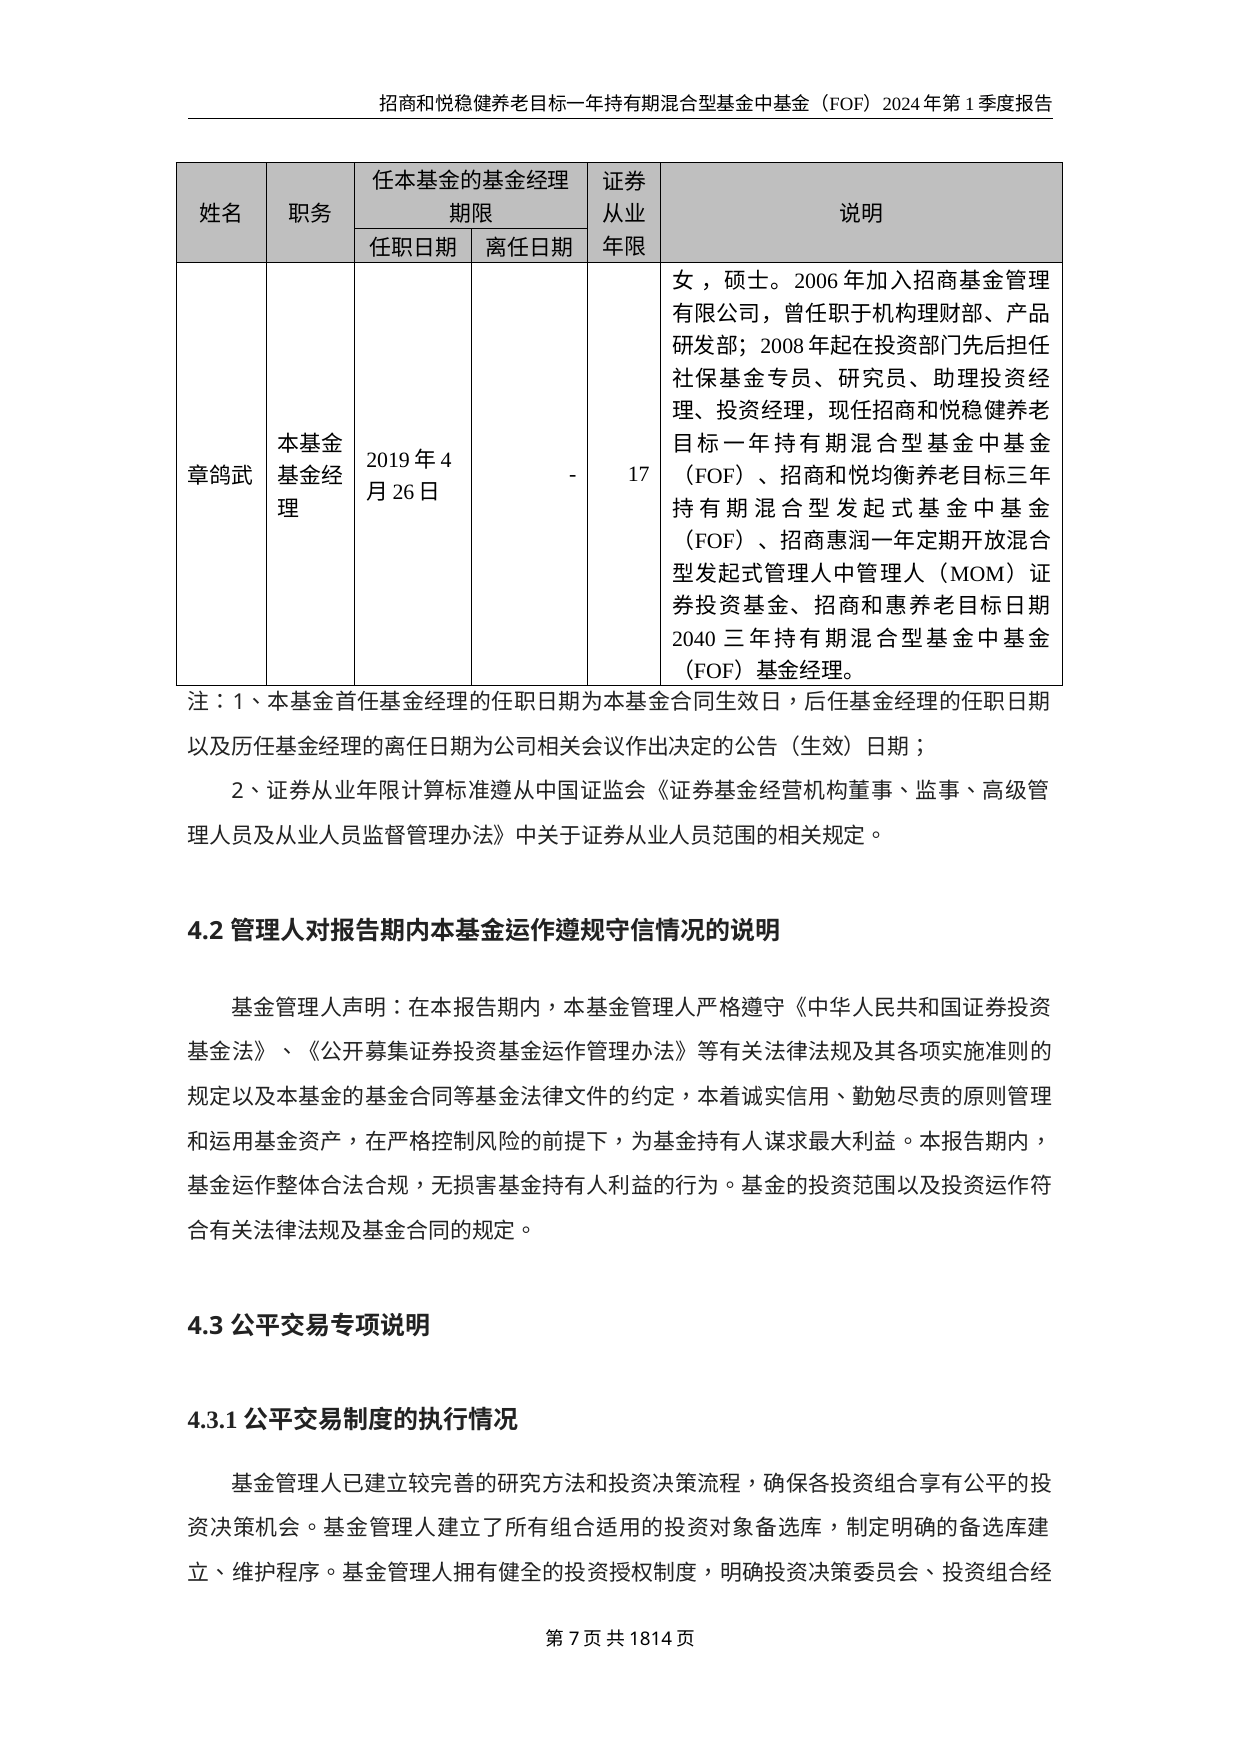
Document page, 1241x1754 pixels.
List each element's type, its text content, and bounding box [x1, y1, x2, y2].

table_header 证券从业年限 [588, 163, 660, 262]
table_header 姓名 [177, 163, 266, 262]
table_cell 离任日期 [472, 229, 587, 262]
table_cell 本基金基金经理 [267, 263, 354, 685]
table_cell 女 ，硕士。2006年加入招商基金管理有限公司，曾任职于机构理财部、产品研发部；2008年起在投资部门先后担任社保基金专员、研究员、助理投资经理、投资经理，现任招商和悦稳健养老目标一年持有期混合型基金中基金（FOF）、招商和悦均衡养老目标三年持有期混合型发起式基金中基金（FOF）、招商惠润一年定期开放混合型发起式管理人中管理人（MOM）证券投资基金、招商和惠养老目标日期2040三年持有期混合型基金中基金（FOF）基金经理。 [661, 263, 1062, 685]
table_cell - [472, 263, 587, 685]
text 基金管理人声明：在本报告期内，本基金管理人严格遵守《中华人民共和国证券投资基金法》、《公开募集证券投资基金运作管理办法》等有关法律法规及其各项实施准则的规定以及本基金的基金合同等基金法律文件的约定，本着诚实信用、勤勉尽责的原则管理和运用基金资产，在严格控制风险的前提下，为基金持有人谋求最大利益。本报告期内，基金运作整体合法合规，无损害基金持有人利益的行为。基金的投资范围以及投资运作符合有关法律法规及基金合同的规定。 [187, 992, 1053, 1245]
table_header 说明 [661, 163, 1062, 262]
text 公平交易专项说明 [187, 1292, 1053, 1357]
table_cell 2019年4月26日 [355, 263, 471, 685]
text 公平交易制度的执行情况 [187, 1386, 1053, 1451]
table_header 任本基金的基金经理期限 [355, 163, 587, 228]
table_header 职务 [267, 163, 354, 262]
text 管理人对报告期内本基金运作遵规守信情况的说明 [187, 897, 1053, 962]
table_cell 章鸽武 [177, 263, 266, 685]
table_cell 任职日期 [355, 229, 471, 262]
table_cell 17 [588, 263, 660, 685]
text 注：1、本基金首任基金经理的任职日期为本基金合同生效日，后任基金经理的任职日期以及历任基金经理的离任日期为公司相关会议作出决定的公告（生效）日期； [187, 686, 1053, 761]
text 2、证券从业年限计算标准遵从中国证监会《证券基金经营机构董事、监事、高级管理人员及从业人员监督管理办法》中关于证券从业人员范围的相关规定。 [187, 776, 1053, 850]
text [187, 1468, 1053, 1587]
